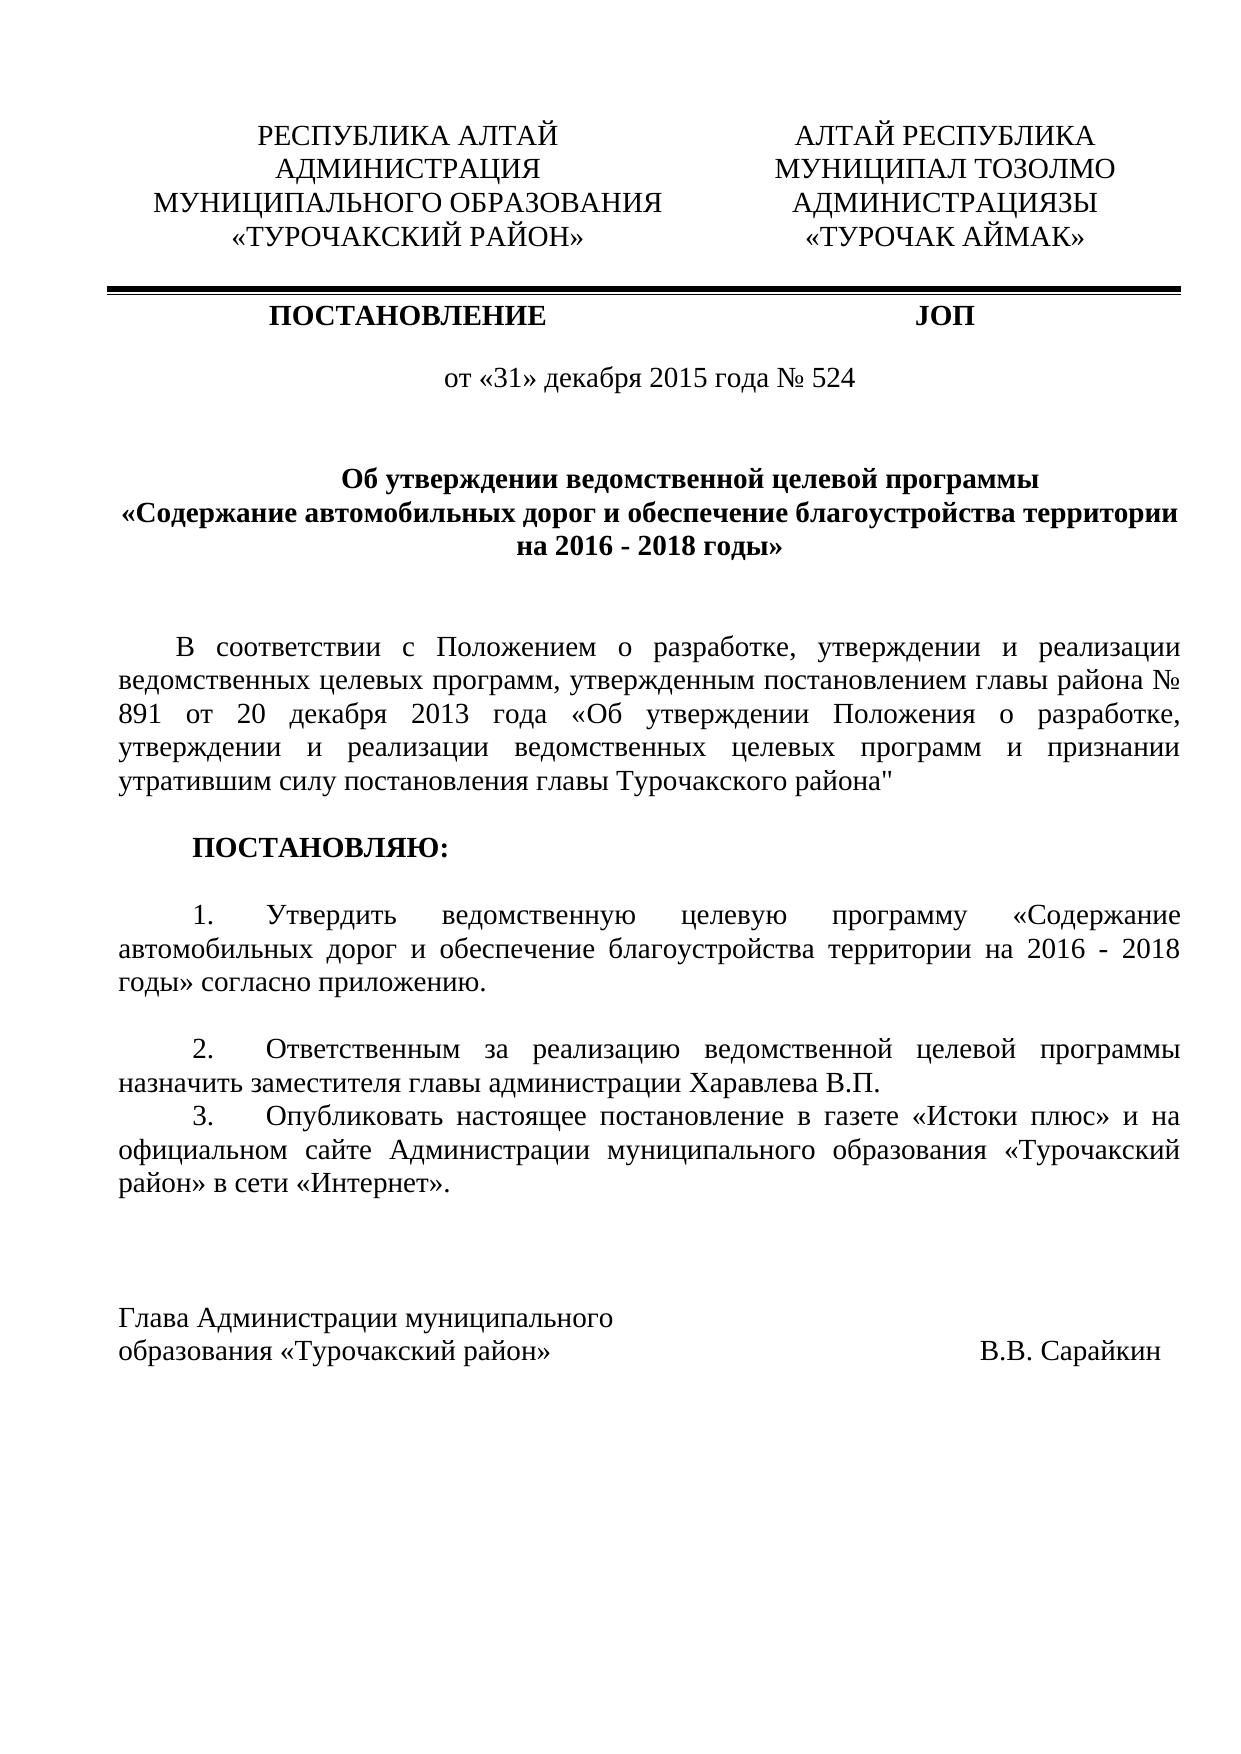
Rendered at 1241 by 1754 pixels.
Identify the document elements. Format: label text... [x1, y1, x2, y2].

list Утвердить ведомственную целевую программу «Содержание автомобильных дорог и обеспечение благоустройства территории на 2016 - 2018 годы» согласно приложению. [118, 897, 1181, 998]
table_cell JОП [709, 295, 1181, 332]
table_cell ПОСТАНОВЛЕНИЕ [107, 295, 709, 332]
text «Содержание автомобильных дорог и обеспечение благоустройства территории на 2016 - 2018 годы» [118, 495, 1181, 562]
text от «31» декабря 2015 года № 524 [118, 361, 1181, 394]
text Об утверждении ведомственной целевой программы [118, 461, 1181, 495]
list Опубликовать настоящее постановление в газете «Истоки плюс» и на официальном сайте Администрации муниципального образования «Турочакский район» в сети «Интернет». [118, 1098, 1181, 1199]
table_header РЕСПУБЛИКА АЛТАЙ АДМИНИСТРАЦИЯ МУНИЦИПАЛЬНОГО ОБРАЗОВАНИЯ «ТУРОЧАКСКИЙ РАЙОН» [107, 118, 709, 286]
text В соответствии с Положением о разработке, утверждении и реализации ведомственных целевых программ, утвержденным постановлением главы района № 891 от 20 декабря 2013 года «Об утверждении Положения о разработке, утверждении и реализации ведомственных целевых программ и признании утратившим силу постановления главы Турочакского района" [118, 629, 1181, 797]
list Ответственным за реализацию ведомственной целевой программы назначить заместителя главы администрации Харавлева В.П. [118, 1031, 1181, 1098]
text ПОСТАНОВЛЯЮ: [118, 830, 1181, 864]
text образования «Турочакский район» В.В. Сарайкин [118, 1333, 1181, 1367]
table_header АЛТАЙ РЕСПУБЛИКА МУНИЦИПАЛ ТОЗОЛМО АДМИНИСТРАЦИЯЗЫ «ТУРОЧАК АЙМАК» [709, 118, 1181, 286]
text Глава Администрации муниципального [118, 1300, 1181, 1333]
